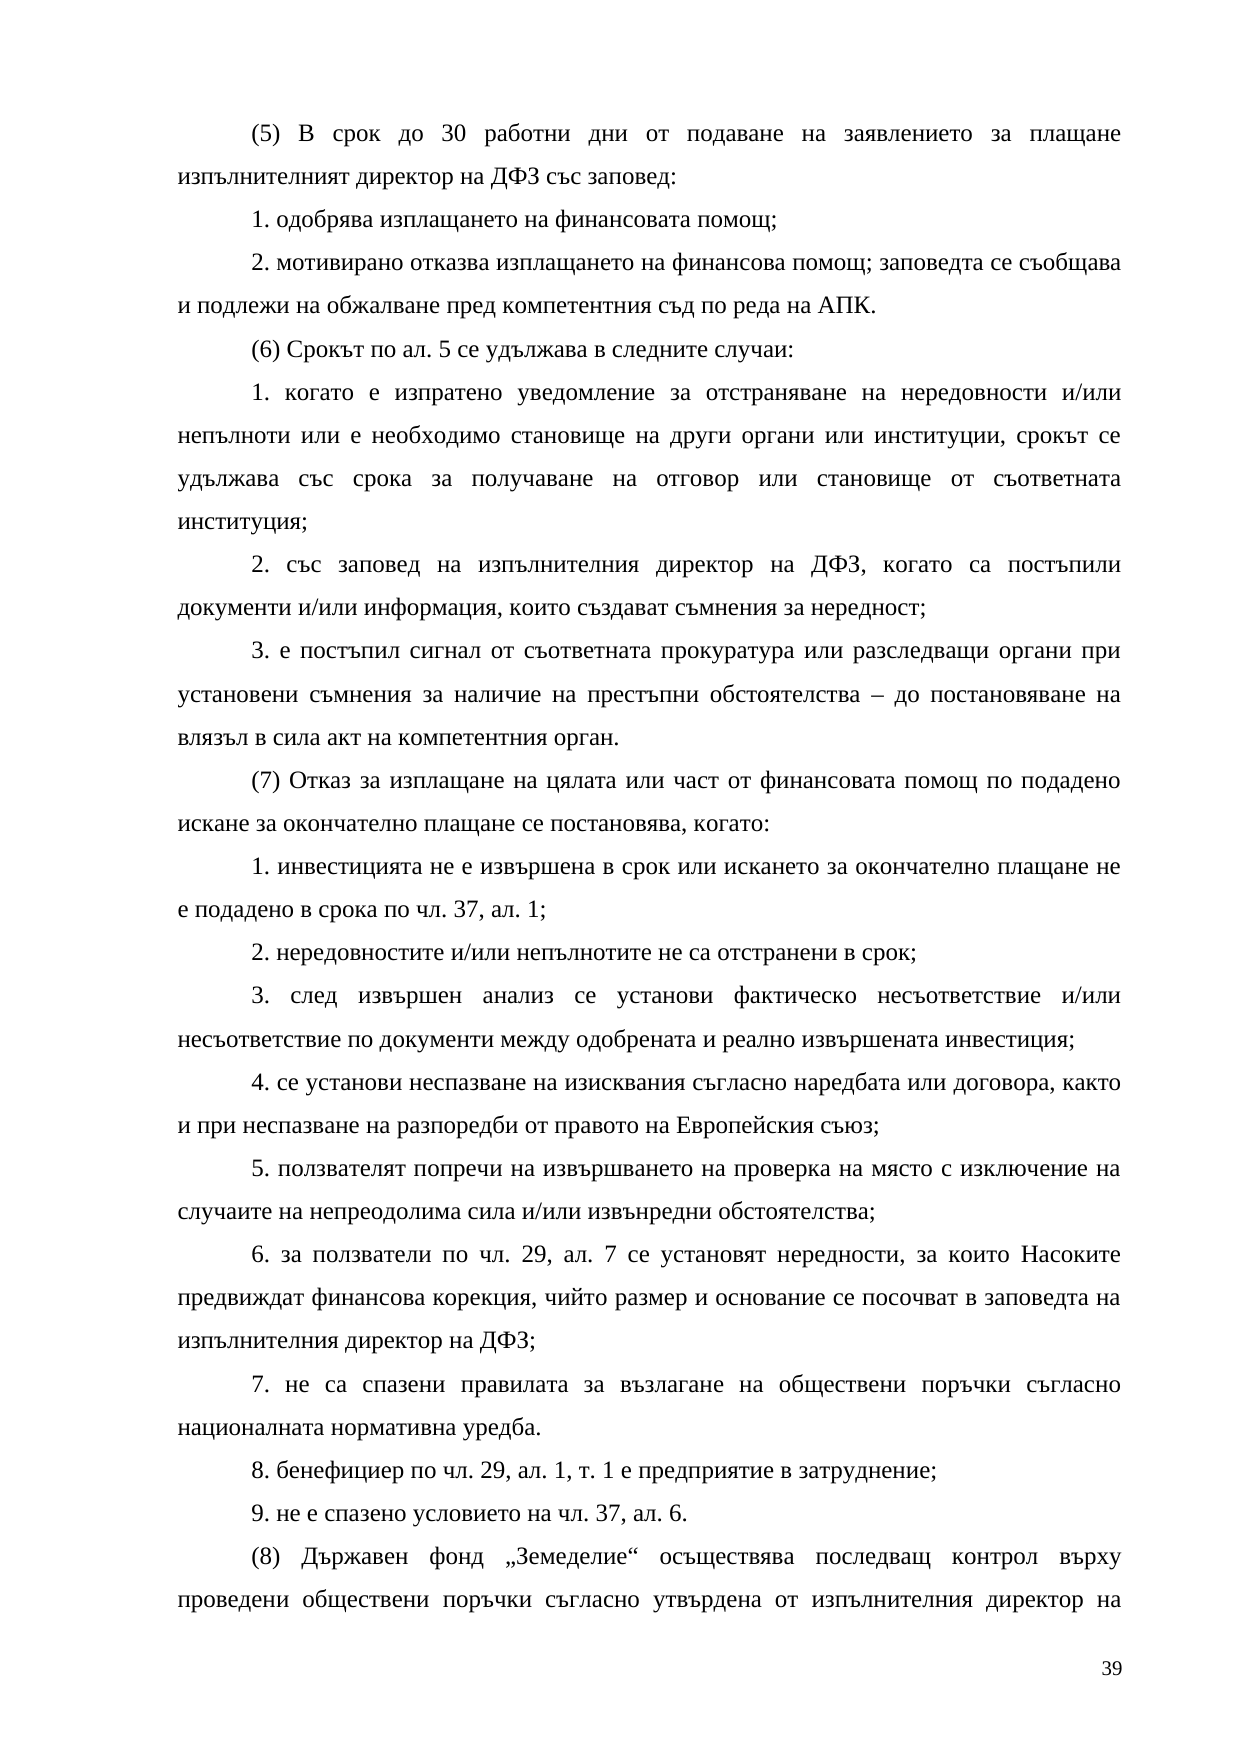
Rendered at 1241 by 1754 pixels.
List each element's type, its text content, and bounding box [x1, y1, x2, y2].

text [177, 1541, 1122, 1613]
text 2. със заповед на изпълнителния директор на ДФЗ, когато са постъпили документи и/или информация, които създават съмнения за нередност; [177, 549, 1122, 621]
text 2. нередовностите и/или непълнотите не са отстранени в срок; [177, 937, 1122, 966]
text 9. не е спазено условието на чл. 37, ал. 6. [177, 1498, 1122, 1527]
text 4. се установи неспазване на изисквания съгласно наредбата или договора, както и при неспазване на разпоредби от правото на Европейския съюз; [177, 1067, 1122, 1139]
text 1. одобрява изплащането на финансовата помощ; [177, 204, 1122, 233]
text (7) Отказ за изплащане на цялата или част от финансовата помощ по подадено искане за окончателно плащане се постановява, когато: [177, 765, 1122, 837]
text 3. след извършен анализ се установи фактическо несъответствие и/или несъответствие по документи между одобрената и реално извършената инвестиция; [177, 981, 1122, 1052]
text 6. за ползватели по чл. 29, ал. 7 се установят нередности, за които Насоките предвиждат финансова корекция, чийто размер и основание се посочват в заповедта на изпълнителния директор на ДФЗ; [177, 1239, 1122, 1354]
text 5. ползвателят попречи на извършването на проверка на място с изключение на случаите на непреодолима сила и/или извънредни обстоятелства; [177, 1153, 1122, 1225]
text 1. инвестицията не е извършена в срок или искането за окончателно плащане не е подадено в срока по чл. 37, ал. 1; [177, 851, 1122, 923]
text (5) В срок до 30 работни дни от подаване на заявлението за плащане изпълнителният директор на ДФЗ със заповед: [177, 118, 1122, 190]
text 8. бенефициер по чл. 29, ал. 1, т. 1 е предприятие в затруднение; [177, 1455, 1122, 1484]
text 1. когато е изпратено уведомление за отстраняване на нередовности и/или непълноти или е необходимо становище на други органи или институции, срокът се удължава със срока за получаване на отговор или становище от съответната институция; [177, 377, 1122, 535]
text (6) Срокът по ал. 5 се удължава в следните случаи: [177, 334, 1122, 362]
text 3. е постъпил сигнал от съответната прокуратура или разследващи органи при установени съмнения за наличие на престъпни обстоятелства – до постановяване на влязъл в сила акт на компетентния орган. [177, 636, 1122, 751]
text 2. мотивирано отказва изплащането на финансова помощ; заповедта се съобщава и подлежи на обжалване пред компетентния съд по реда на АПК. [177, 247, 1122, 319]
text 7. не са спазени правилата за възлагане на обществени поръчки съгласно националната нормативна уредба. [177, 1369, 1122, 1441]
